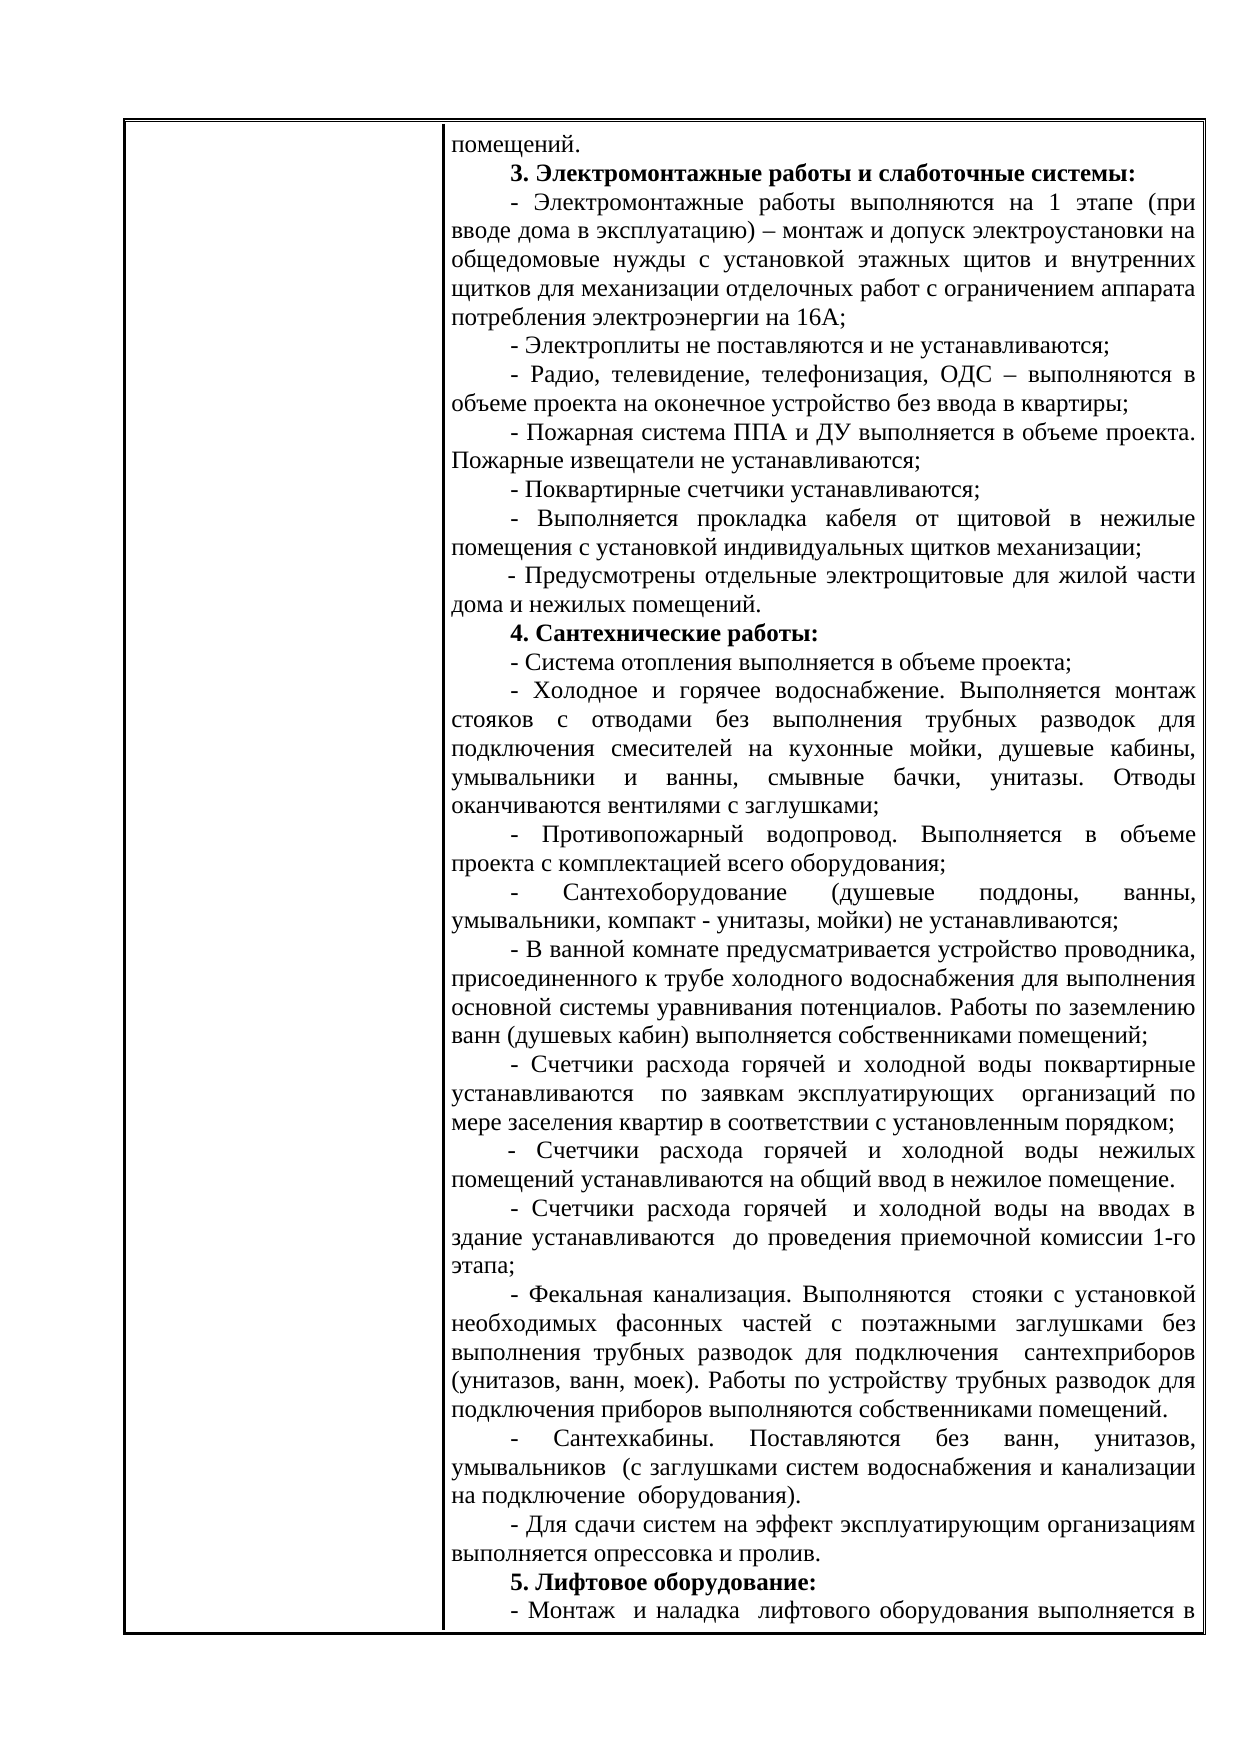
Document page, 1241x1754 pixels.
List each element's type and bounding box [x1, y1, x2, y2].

table_cell [443, 122, 1203, 1632]
table_cell [126, 122, 443, 1632]
